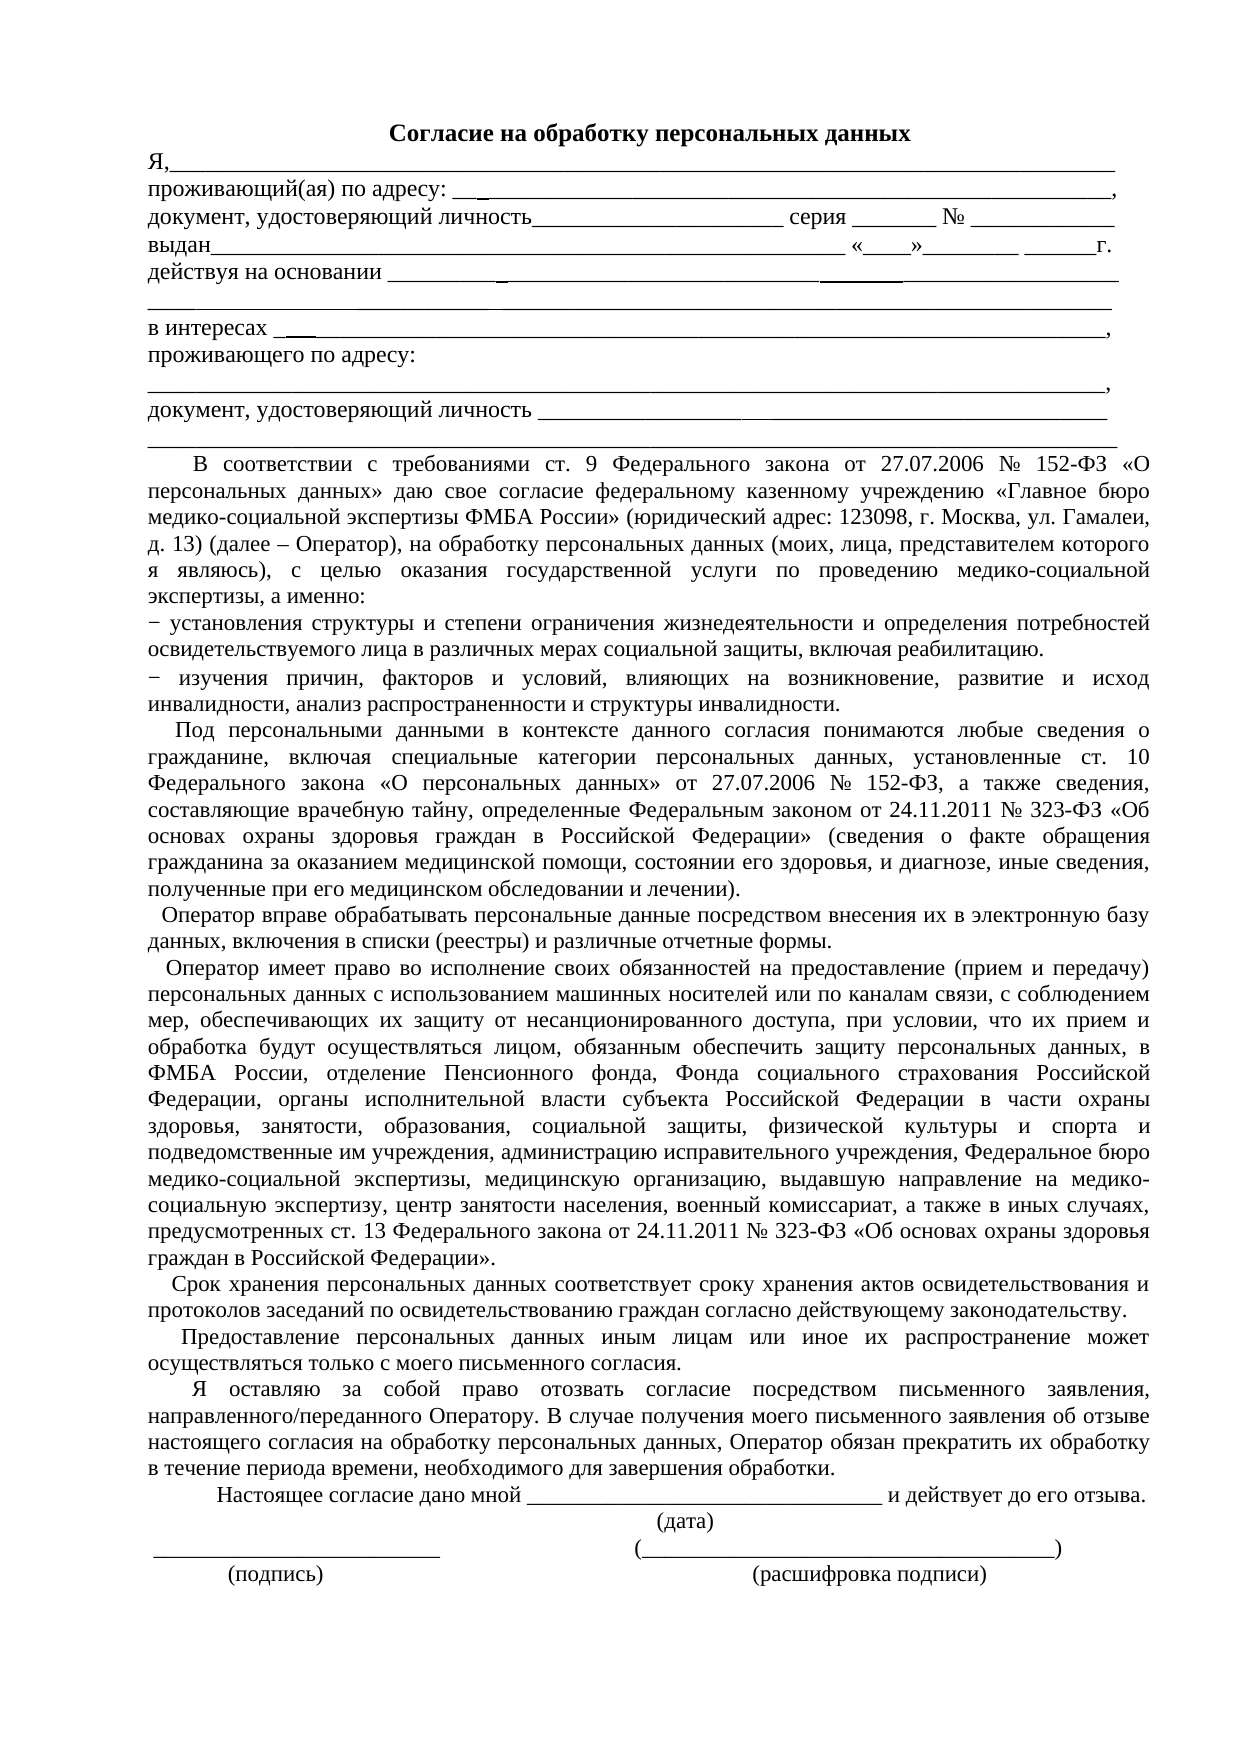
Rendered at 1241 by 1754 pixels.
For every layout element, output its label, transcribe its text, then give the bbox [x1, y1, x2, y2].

text Предоставление персональных данных иным лицам или иное их распространение может осуществляться только с моего письменного согласия. [148, 1323, 1152, 1375]
text Я,_______________________________________________________________________________ проживающий(ая) по адресу: __ ____________________________________________________, [148, 147, 1152, 202]
text выдан_____________________________________________________ «____»________ ______г. [148, 230, 1152, 257]
text _________________________________________________________________________________ [148, 423, 1152, 451]
text Настоящее согласие дано мной _______________________________ и действует до его отзыва. [148, 1481, 1152, 1507]
text Срок хранения персональных данных соответствует сроку хранения актов освидетельствования и протоколов заседаний по освидетельствованию граждан согласно действующему законодательству. [148, 1270, 1152, 1323]
text Согласие на обработку персональных данных [148, 118, 1152, 147]
text действуя на основании _________ __________________________ __________________ ____ ___________ ___________________________________________________ [148, 257, 1152, 312]
text В соответствии с требованиями ст. 9 Федерального закона от 27.07.2006 № 152-ФЗ «О персональных данных» даю свое согласие федеральному казенному учреждению «Главное бюро медико-социальной экспертизы ФМБА России» (юридический адрес: 123098, г. Москва, ул. Гамалеи, д. 13) (далее – Оператор), на обработку персональных данных (моих, лица, представителем которого я являюсь), с целью оказания государственной услуги по проведению медико-социальной экспертизы, а именно: [148, 451, 1152, 609]
text − изучения причин, факторов и условий, влияющих на возникновение, развитие и исход инвалидности, анализ распространенности и структуры инвалидности. [148, 664, 1152, 717]
text Под персональными данными в контексте данного согласия понимаются любые сведения о гражданине, включая специальные категории персональных данных, установленные ст. 10 Федерального закона «О персональных данных» от 27.07.2006 № 152-ФЗ, а также сведения, составляющие врачебную тайну, определенные Федеральным законом от 24.11.2011 № 323-ФЗ «Об основах охраны здоровья граждан в Российской Федерации» (сведения о факте обращения гражданина за оказанием медицинской помощи, состоянии его здоровья, и диагнозе, иные сведения, полученные при его медицинском обследовании и лечении). [148, 717, 1152, 901]
text (дата) [148, 1507, 1152, 1533]
text документ, удостоверяющий личность_____________________ серия _______ № ____________ [148, 202, 1152, 230]
text (подпись) (расшифровка подписи) [148, 1560, 1152, 1586]
text документ, удостоверяющий личность _________________ ____________________________ [148, 395, 1152, 423]
text _________________________ (____________________________________) [148, 1533, 1152, 1560]
text Оператор имеет право во исполнение своих обязанностей на предоставление (прием и передачу) персональных данных с использованием машинных носителей или по каналам связи, с соблюдением мер, обеспечивающих их защиту от несанционированного доступа, при условии, что их прием и обработка будут осуществляться лицом, обязанным обеспечить защиту персональных данных, в ФМБА России, отделение Пенсионного фонда, Фонда социального страхования Российской Федерации, органы исполнительной власти субъекта Российской Федерации в части охраны здоровья, занятости, образования, социальной защиты, физической культуры и спорта и подведомственные им учреждения, администрацию исправительного учреждения, Федеральное бюро медико-социальной экспертизы, медицинскую организацию, выдавшую направление на медико-социальную экспертизу, центр занятости населения, военный комиссариат, а также в иных случаях, предусмотренных ст. 13 Федерального закона от 24.11.2011 № 323-ФЗ «Об основах охраны здоровья граждан в Российской Федерации». [148, 954, 1152, 1270]
text Оператор вправе обрабатывать персональные данные посредством внесения их в электронную базу данных, включения в списки (реестры) и различные отчетные формы. [148, 901, 1152, 954]
text проживающего по адресу: ________________________________________________________________________________, [148, 340, 1152, 395]
text в интересах _ __________________________________________________________________, [148, 312, 1152, 340]
text − установления структуры и степени ограничения жизнедеятельности и определения потребностей освидетельствуемого лица в различных мерах социальной защиты, включая реабилитацию. [148, 609, 1152, 661]
text Я оставляю за собой право отозвать согласие посредством письменного заявления, направленного/переданного Оператору. В случае получения моего письменного заявления об отзыве настоящего согласия на обработку персональных данных, Оператор обязан прекратить их обработку в течение периода времени, необходимого для завершения обработки. [148, 1375, 1152, 1481]
